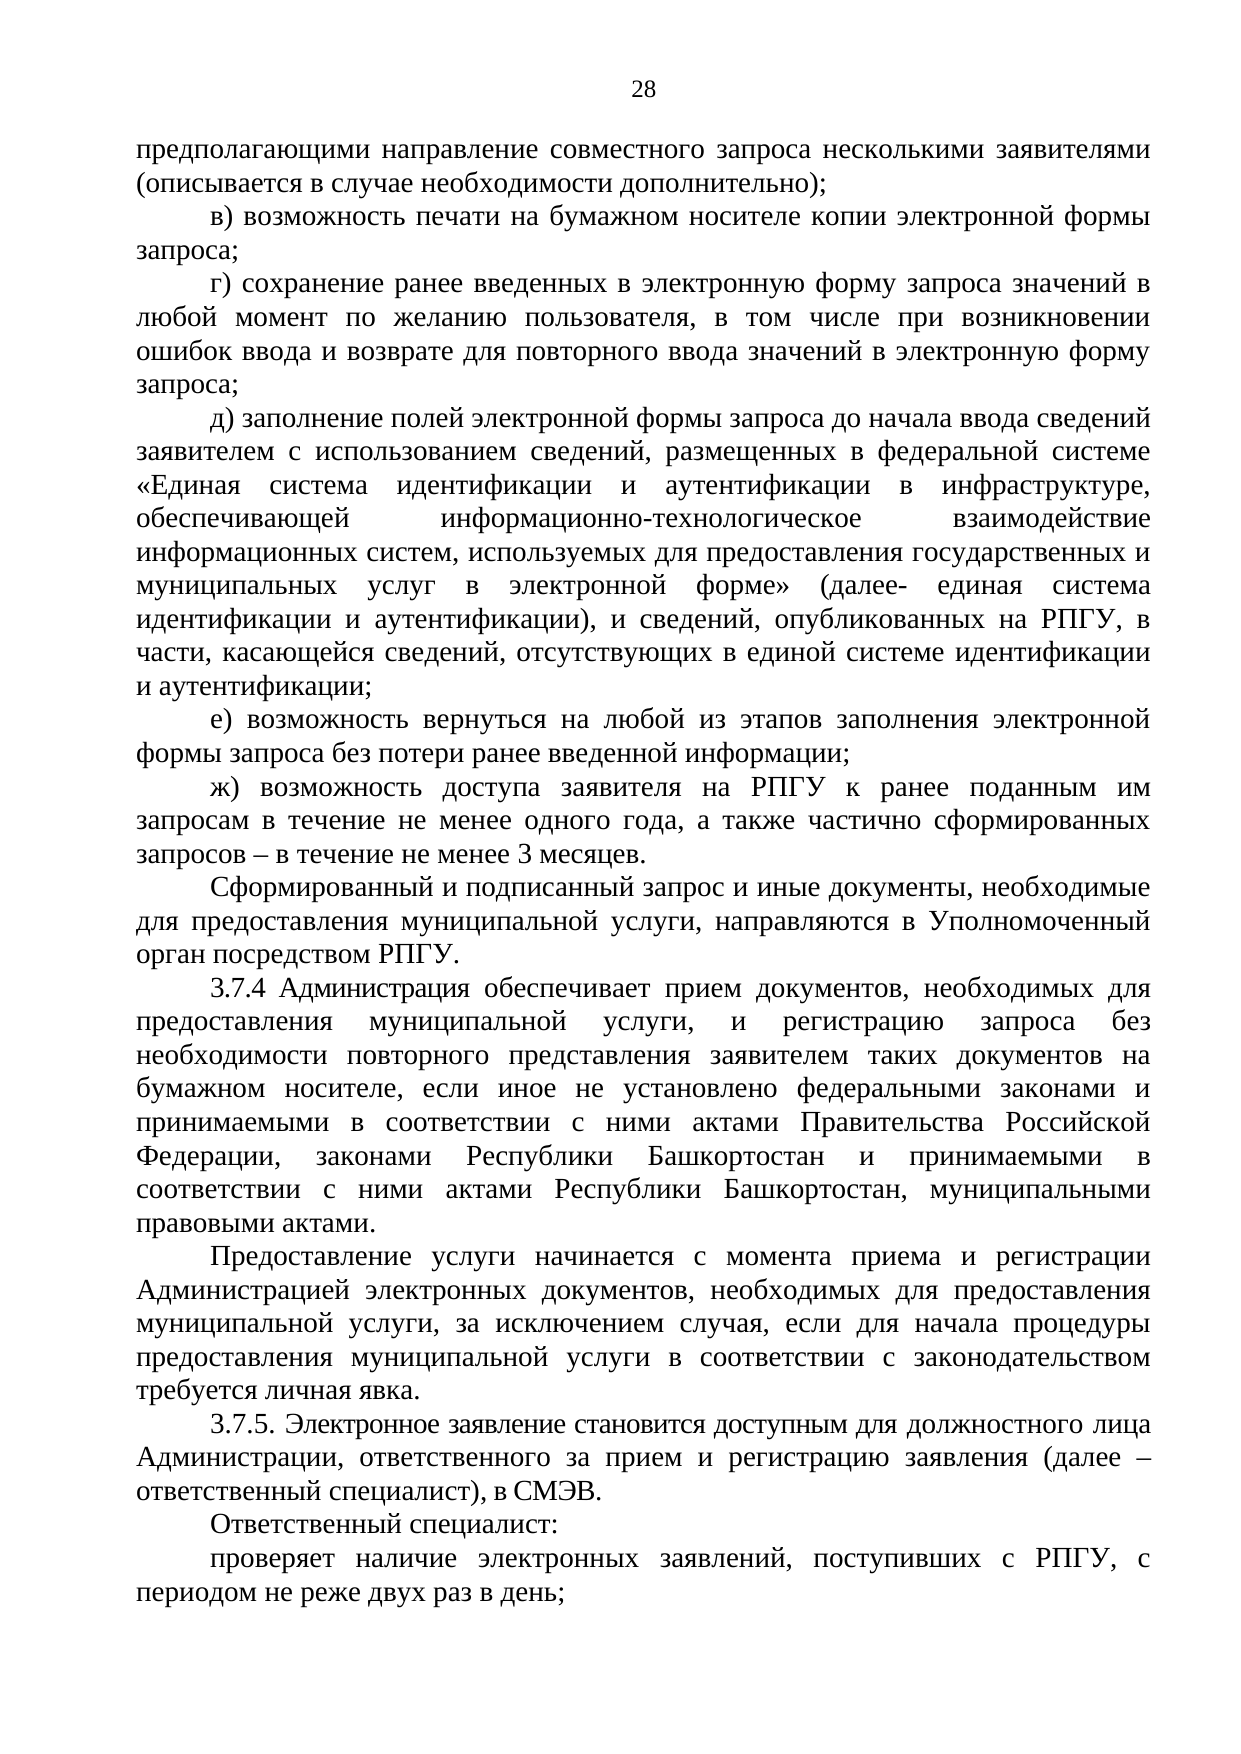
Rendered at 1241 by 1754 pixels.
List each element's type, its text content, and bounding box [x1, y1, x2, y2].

text е) возможность вернуться на любой из этапов заполнения электронной формы запроса без потери ранее введенной информации; [136, 702, 1152, 769]
text г) сохранение ранее введенных в электронную форму запроса значений в любой момент по желанию пользователя, в том числе при возникновении ошибок ввода и возврате для повторного ввода значений в электронную форму запроса; [136, 266, 1152, 400]
text 3.7.5. Электронное заявление становится доступным для должностного лица Администрации, ответственного за прием и регистрацию заявления (далее – ответственный специалист), в СМЭВ. [136, 1406, 1152, 1507]
text проверяет наличие электронных заявлений, поступивших с РПГУ, с периодом не реже двух раз в день; [136, 1540, 1152, 1607]
text д) заполнение полей электронной формы запроса до начала ввода сведений заявителем с использованием сведений, размещенных в федеральной системе «Единая система идентификации и аутентификации в инфраструктуре, обеспечивающей информационно-технологическое взаимодействие информационных систем, используемых для предоставления государственных и муниципальных услуг в электронной форме» (далее- единая система идентификации и аутентификации), и сведений, опубликованных на РПГУ, в части, касающейся сведений, отсутствующих в единой системе идентификации и аутентификации; [136, 400, 1152, 702]
text Ответственный специалист: [136, 1507, 1152, 1540]
text ж) возможность доступа заявителя на РПГУ к ранее поданным им запросам в течение не менее одного года, а также частично сформированных запросов – в течение не менее 3 месяцев. [136, 769, 1152, 869]
text в) возможность печати на бумажном носителе копии электронной формы запроса; [136, 198, 1152, 266]
text 3.7.4 Администрация обеспечивает прием документов, необходимых для предоставления муниципальной услуги, и регистрацию запроса без необходимости повторного представления заявителем таких документов на бумажном носителе, если иное не установлено федеральными законами и принимаемыми в соответствии с ними актами Правительства Российской Федерации, законами Республики Башкортостан и принимаемыми в соответствии с ними актами Республики Башкортостан, муниципальными правовыми актами. [136, 970, 1152, 1238]
text Сформированный и подписанный запрос и иные документы, необходимые для предоставления муниципальной услуги, направляются в Уполномоченный орган посредством РПГУ. [136, 869, 1152, 970]
text Предоставление услуги начинается с момента приема и регистрации Администрацией электронных документов, необходимых для предоставления муниципальной услуги, за исключением случая, если для начала процедуры предоставления муниципальной услуги в соответствии с законодательством требуется личная явка. [136, 1238, 1152, 1406]
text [136, 131, 1152, 198]
